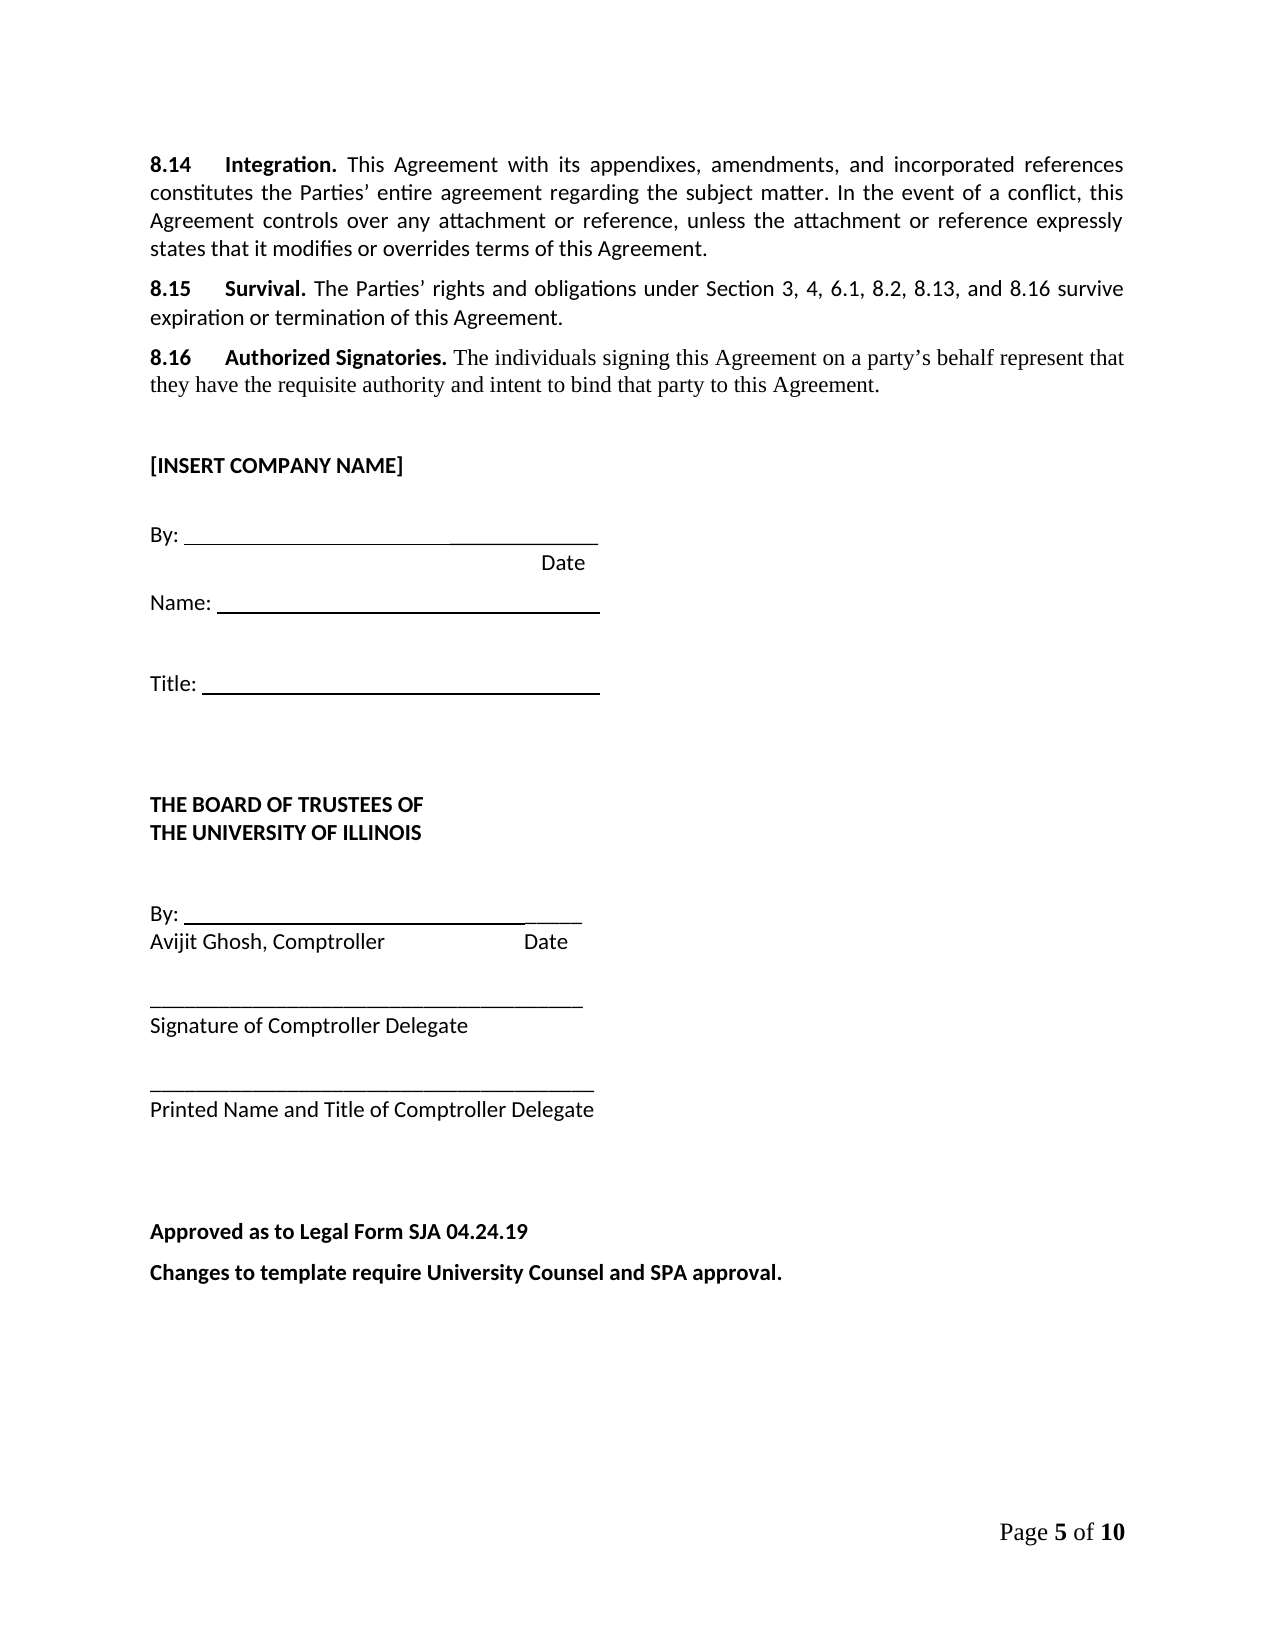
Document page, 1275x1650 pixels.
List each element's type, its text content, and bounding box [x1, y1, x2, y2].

list Authorized Signatories. The individuals signing this Agreement on a party’s behalf represent that they have the requisite authority and intent to bind that party to this Agreement. [150, 343, 1125, 397]
text Title: [150, 669, 1125, 697]
text Printed Name and Title of Comptroller Delegate [150, 1095, 1125, 1123]
list Survival. The Parties’ rights and obligations under Section 3, 4, 6.1, 8.2, 8.13, and 8.16 survive expiration or termination of this Agreement. [150, 274, 1125, 331]
text Name: [150, 588, 1125, 616]
text Signature of Comptroller Delegate [150, 1011, 1125, 1039]
text ______________________________________ [150, 983, 1125, 1011]
list Integration. This Agreement with its appendixes, amendments, and incorporated references constitutes the Parties’ entire agreement regarding the subject matter. In the event of a conflict, this Agreement controls over any attachment or reference, unless the attachment or reference expressly states that it modifies or overrides terms of this Agreement. [150, 150, 1125, 262]
text THE UNIVERSITY OF ILLINOIS [150, 818, 1125, 846]
text Date [150, 548, 1125, 576]
text By: _____ [150, 899, 1125, 927]
text Avijit Ghosh, Comptroller Date [150, 927, 1125, 955]
text Approved as to Legal Form SJA 04.24.19 [150, 1217, 1125, 1246]
text THE BOARD OF TRUSTEES OF [150, 790, 1125, 818]
text [INSERT COMPANY NAME] [150, 451, 1125, 479]
text Changes to template require University Counsel and SPA approval. [150, 1258, 1125, 1286]
text _______________________________________ [150, 1067, 1125, 1095]
text By: _____________ [150, 520, 1125, 548]
